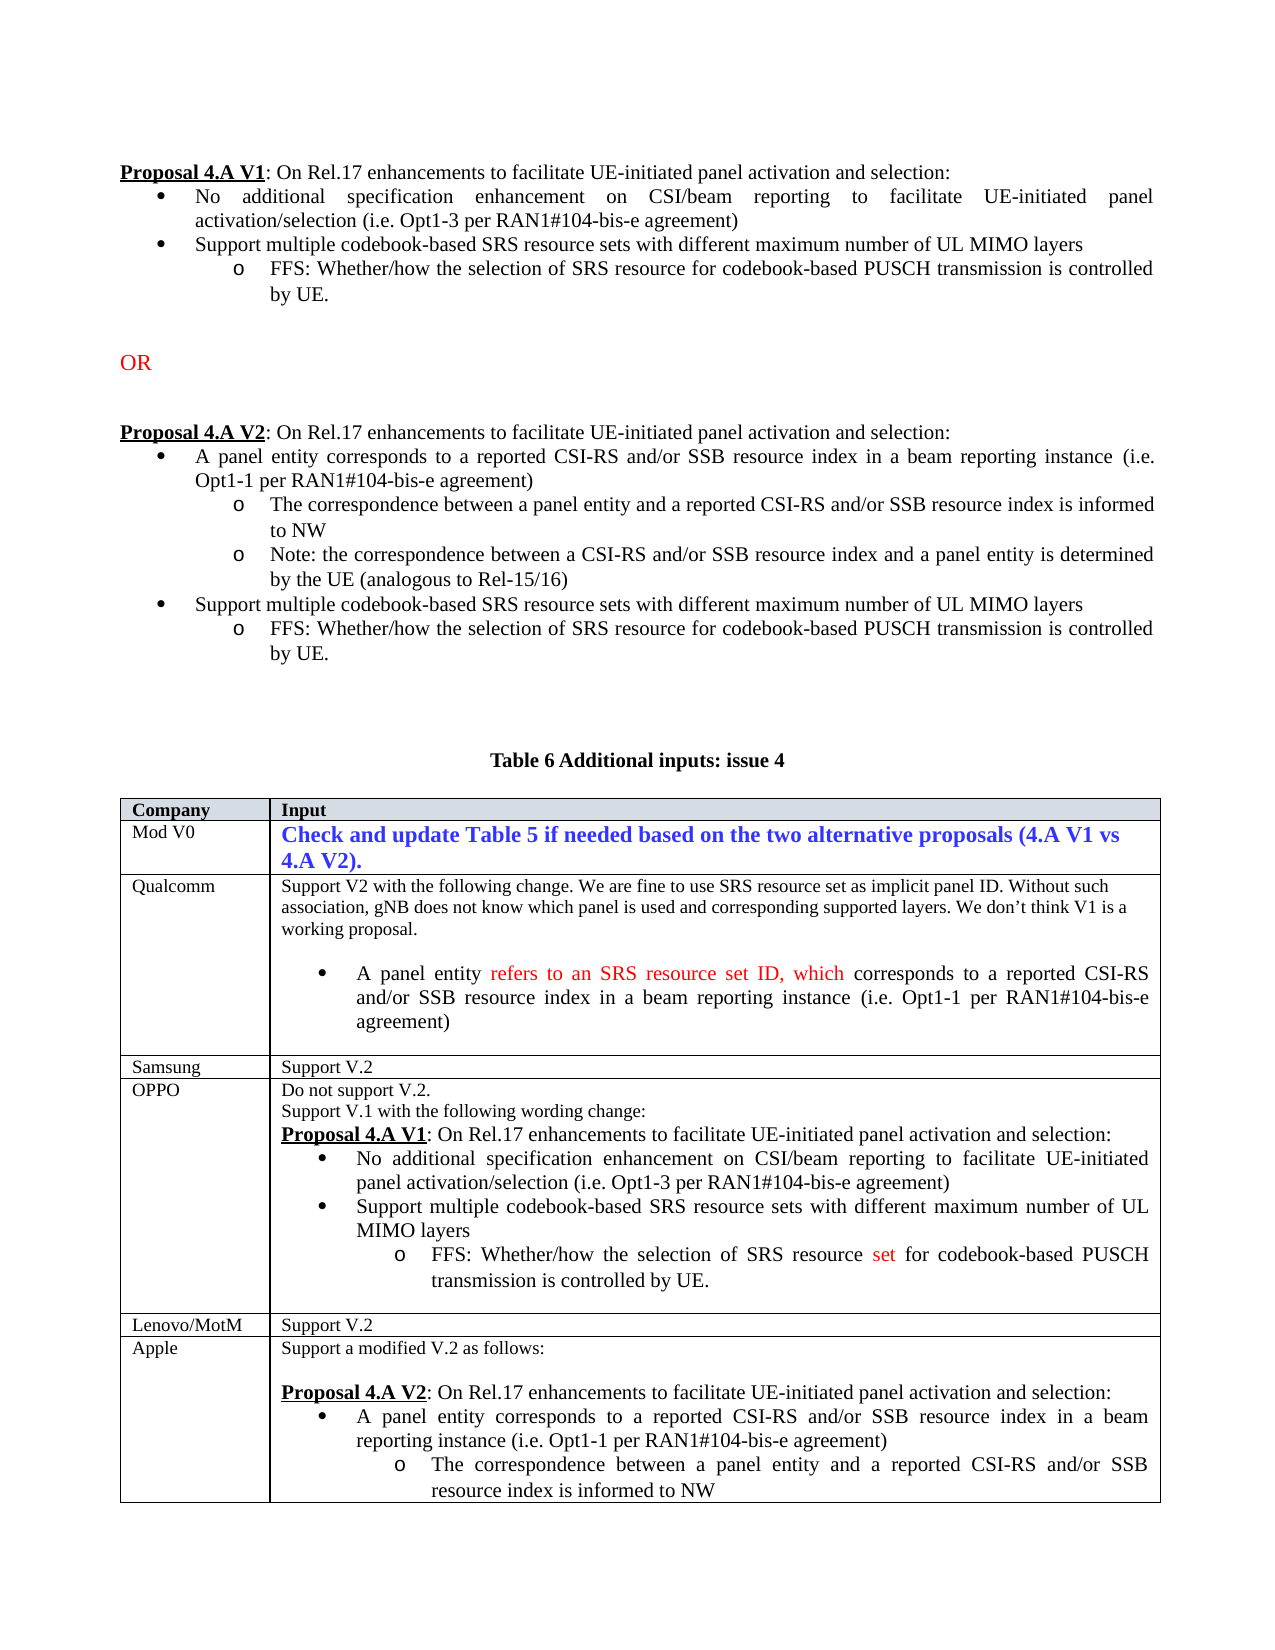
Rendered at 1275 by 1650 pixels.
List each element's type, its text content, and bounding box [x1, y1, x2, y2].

text Table 6 Additional inputs: issue 4 [120, 741, 1155, 779]
list FFS: Whether/how the selection of SRS resource for codebook-based PUSCH transmission is controlled by UE. [232, 616, 1155, 665]
list The correspondence between a panel entity and a reported CSI-RS and/or SSB resource index is informed to NW [232, 492, 1155, 542]
table_cell Check and update Table 5 if needed based on the two alternative proposals (4.A V1 vs 4.A V2). [271, 821, 1160, 874]
table_cell Qualcomm [121, 875, 269, 1055]
table_cell Samsung [121, 1056, 269, 1077]
table_cell OPPO [121, 1079, 269, 1313]
list No additional specification enhancement on CSI/beam reporting to facilitate UE-initiated panel activation/selection (i.e. Opt1-3 per RAN1#104-bis-e agreement) [157, 184, 1155, 232]
list Support multiple codebook-based SRS resource sets with different maximum number of UL MIMO layers [157, 591, 1155, 616]
text OR [120, 344, 1155, 382]
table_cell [271, 1337, 1160, 1502]
text Proposal 4.A V2: On Rel.17 enhancements to facilitate UE-initiated panel activation and selection: [120, 420, 1155, 444]
list Support multiple codebook-based SRS resource sets with different maximum number of UL MIMO layers [157, 232, 1155, 256]
table_header Input [271, 799, 1160, 820]
table_cell Lenovo/MotM [121, 1314, 269, 1336]
list A panel entity corresponds to a reported CSI-RS and/or SSB resource index in a beam reporting instance (i.e. Opt1-1 per RAN1#104-bis-e agreement) [157, 444, 1155, 492]
table_cell Do not support V.2. Support V.1 with the following wording change: Proposal 4.A V1: On Rel.17 enhancements to facilitate UE-initiated panel activation and selection: No additional specification enhancement on CSI/beam reporting to facilitate UE-initiated panel activation/selection (i.e. Opt1-3 per RAN1#104-bis-e agreement) Support multiple codebook-based SRS resource sets with different maximum number of UL MIMO layers FFS: Whether/how the selection of SRS resource set for codebook-based PUSCH transmission is controlled by UE. [271, 1079, 1160, 1313]
text Proposal 4.A V1: On Rel.17 enhancements to facilitate UE-initiated panel activation and selection: [120, 159, 1155, 184]
table_cell Support V.2 [271, 1056, 1160, 1077]
table_header Company [121, 799, 269, 820]
table_cell Support V2 with the following change. We are fine to use SRS resource set as implicit panel ID. Without such association, gNB does not know which panel is used and corresponding supported layers. We don’t think V1 is a working proposal. A panel entity refers to an SRS resource set ID, which corresponds to a reported CSI-RS and/or SSB resource index in a beam reporting instance (i.e. Opt1-1 per RAN1#104-bis-e agreement) [271, 875, 1160, 1055]
table_cell Mod V0 [121, 821, 269, 874]
list Note: the correspondence between a CSI-RS and/or SSB resource index and a panel entity is determined by the UE (analogous to Rel-15/16) [232, 542, 1155, 591]
list FFS: Whether/how the selection of SRS resource for codebook-based PUSCH transmission is controlled by UE. [232, 256, 1155, 306]
table_cell Support V.2 [271, 1314, 1160, 1336]
table_cell Apple [121, 1337, 269, 1502]
